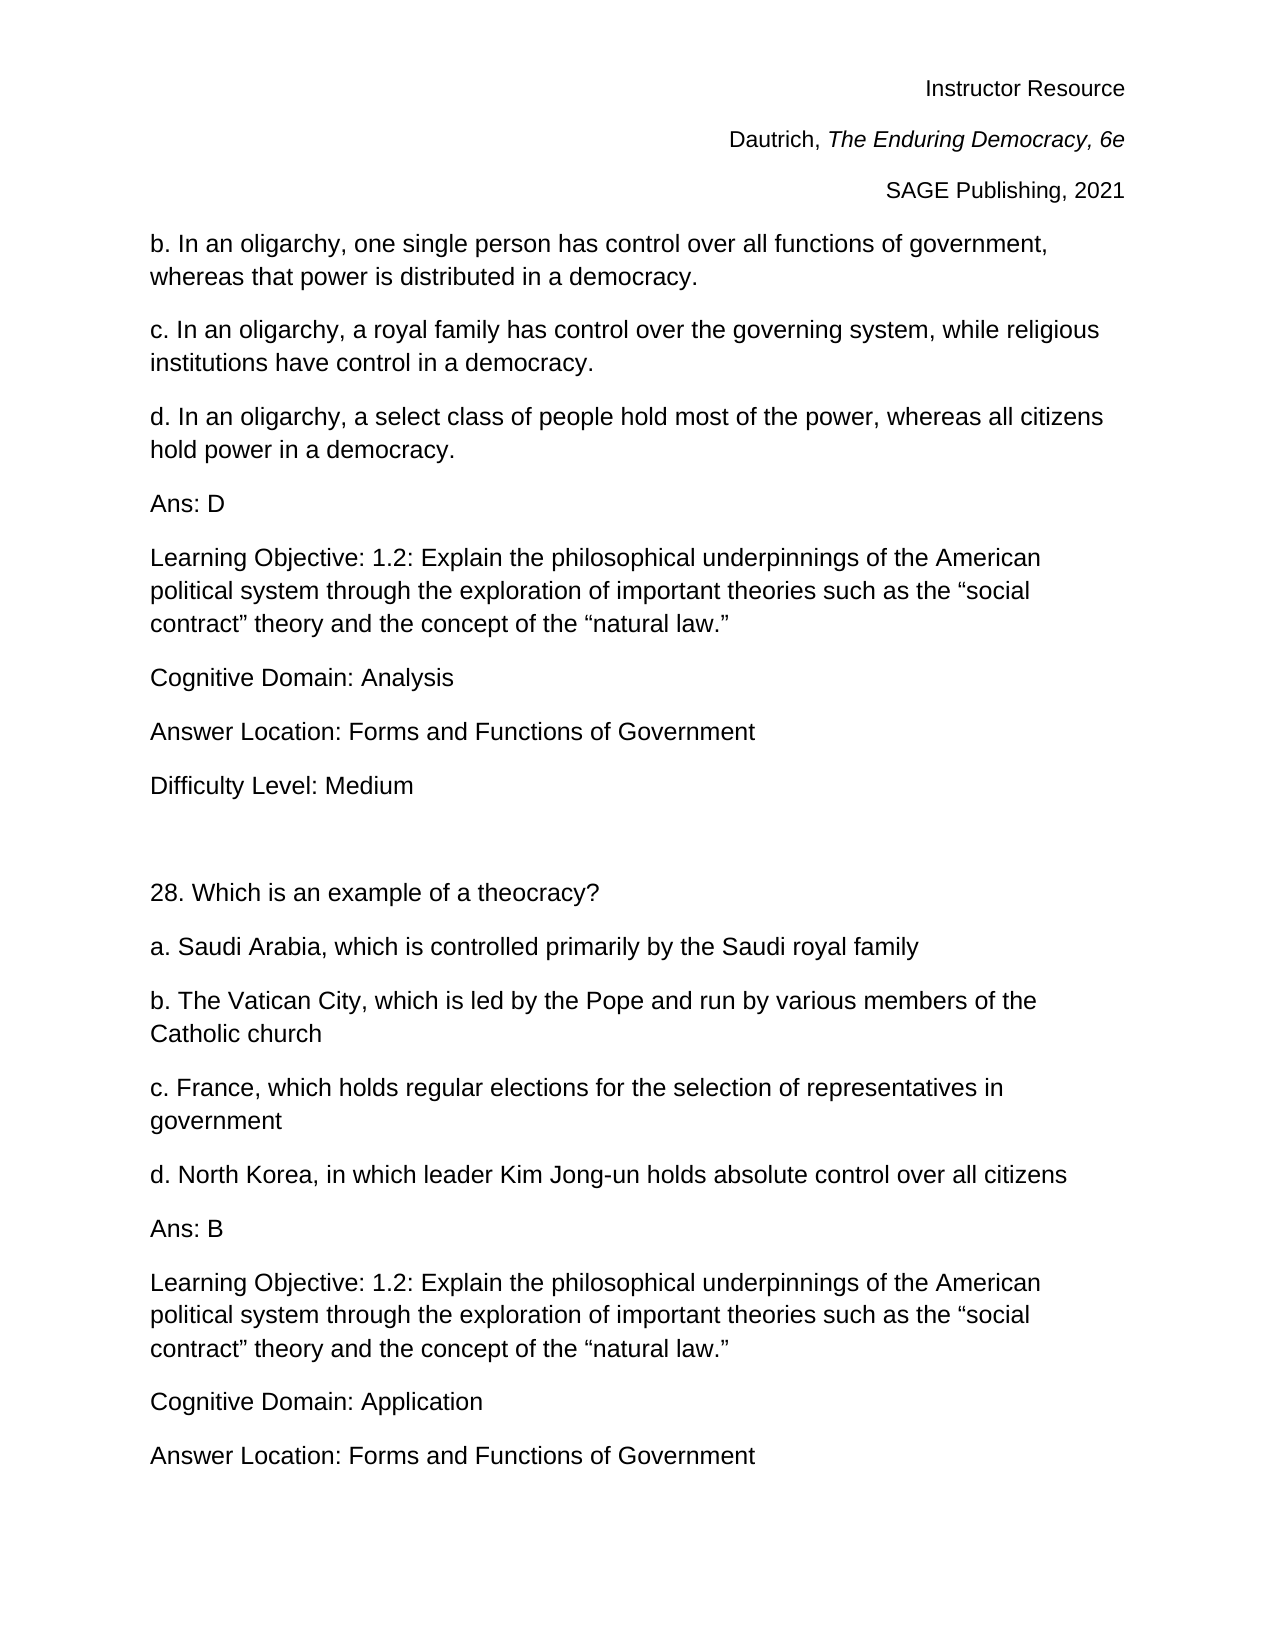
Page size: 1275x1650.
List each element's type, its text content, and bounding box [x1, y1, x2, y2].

text Cognitive Domain: Application [150, 1387, 1125, 1416]
text b. In an oligarchy, one single person has control over all functions of government, whereas that power is distributed in a democracy. [150, 228, 1125, 290]
text Difficulty Level: Medium [150, 771, 1125, 799]
text Answer Location: Forms and Functions of Government [150, 717, 1125, 746]
text 28. Which is an example of a theocracy? [150, 878, 1125, 907]
text b. The Vatican City, which is led by the Pope and run by various members of the Catholic church [150, 986, 1125, 1048]
text Ans: B [150, 1214, 1125, 1242]
text d. North Korea, in which leader Kim Jong-un holds absolute control over all citizens [150, 1160, 1125, 1188]
text c. In an oligarchy, a royal family has control over the governing system, while religious institutions have control in a democracy. [150, 315, 1125, 377]
text Cognitive Domain: Analysis [150, 663, 1125, 692]
text Learning Objective: 1.2: Explain the philosophical underpinnings of the American political system through the exploration of important theories such as the “social contract” theory and the concept of the “natural law.” [150, 543, 1125, 638]
text Answer Location: Forms and Functions of Government [150, 1441, 1125, 1470]
text a. Saudi Arabia, which is controlled primarily by the Saudi royal family [150, 932, 1125, 961]
text Learning Objective: 1.2: Explain the philosophical underpinnings of the American political system through the exploration of important theories such as the “social contract” theory and the concept of the “natural law.” [150, 1267, 1125, 1362]
text c. France, which holds regular elections for the selection of representatives in government [150, 1073, 1125, 1135]
text d. In an oligarchy, a select class of people hold most of the power, whereas all citizens hold power in a democracy. [150, 402, 1125, 464]
text Ans: D [150, 489, 1125, 518]
